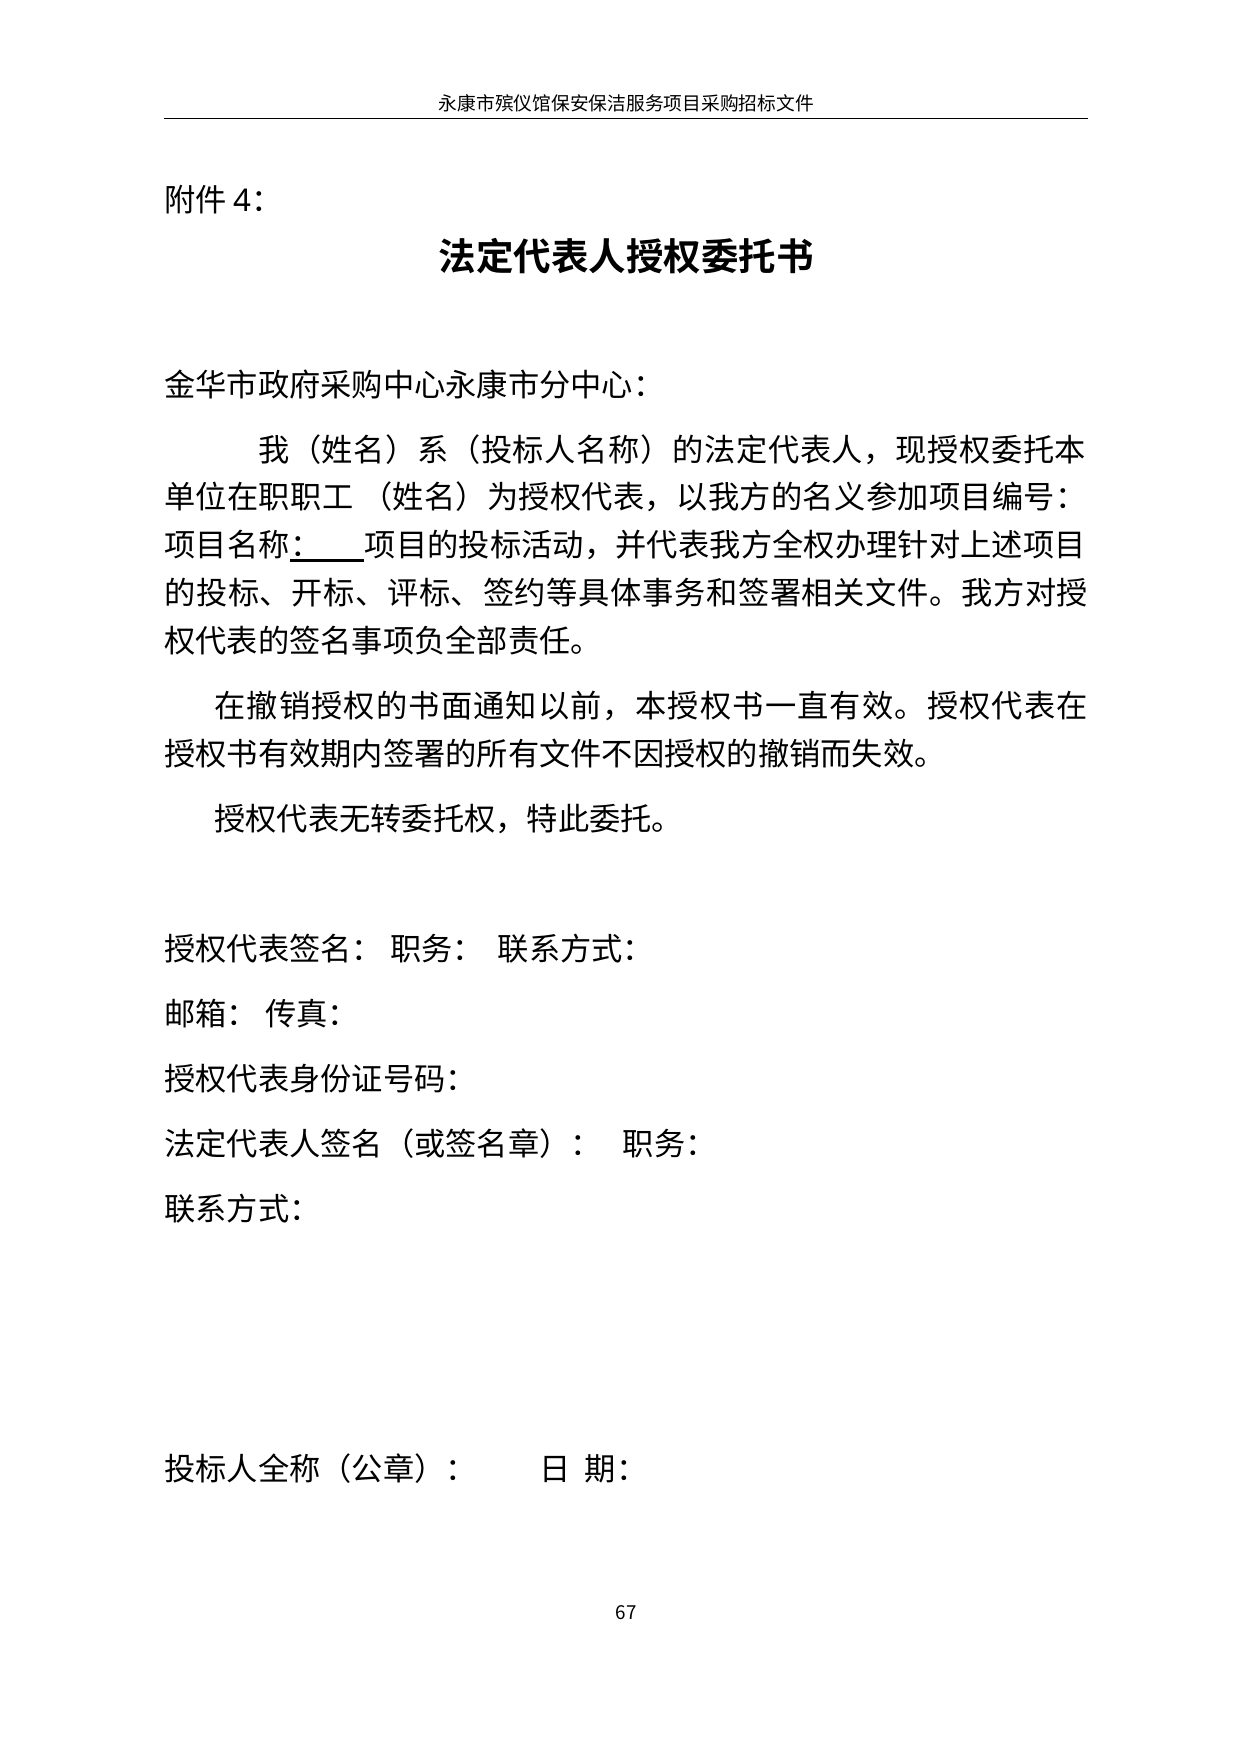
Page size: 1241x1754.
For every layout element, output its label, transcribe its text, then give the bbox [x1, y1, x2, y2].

text 联系方式： [164, 1182, 1088, 1230]
text 我（姓名）系（投标人名称）的法定代表人，现授权委托本单位在职职工 （姓名）为授权代表，以我方的名义参加项目编号：项目名称： 项目的投标活动，并代表我方全权办理针对上述项目的投标、开标、评标、签约等具体事务和签署相关文件。我方对授权代表的签名事项负全部责任。 [164, 423, 1088, 662]
text 法定代表人授权委托书 [164, 227, 1088, 281]
text 授权代表无转委托权，特此委托。 [164, 792, 1088, 840]
text 邮箱： 传真： [164, 987, 1088, 1035]
text 法定代表人签名（或签名章）： 职务： [164, 1117, 1088, 1165]
text 在撤销授权的书面通知以前，本授权书一直有效。授权代表在授权书有效期内签署的所有文件不因授权的撤销而失效。 [164, 679, 1088, 775]
text 授权代表签名： 职务： 联系方式： [164, 922, 1088, 970]
text 投标人全称（公章）： 日 期： [164, 1442, 1088, 1490]
text 附件4： [164, 173, 1088, 221]
text 授权代表身份证号码： [164, 1052, 1088, 1100]
text 金华市政府采购中心永康市分中心： [164, 358, 1088, 406]
